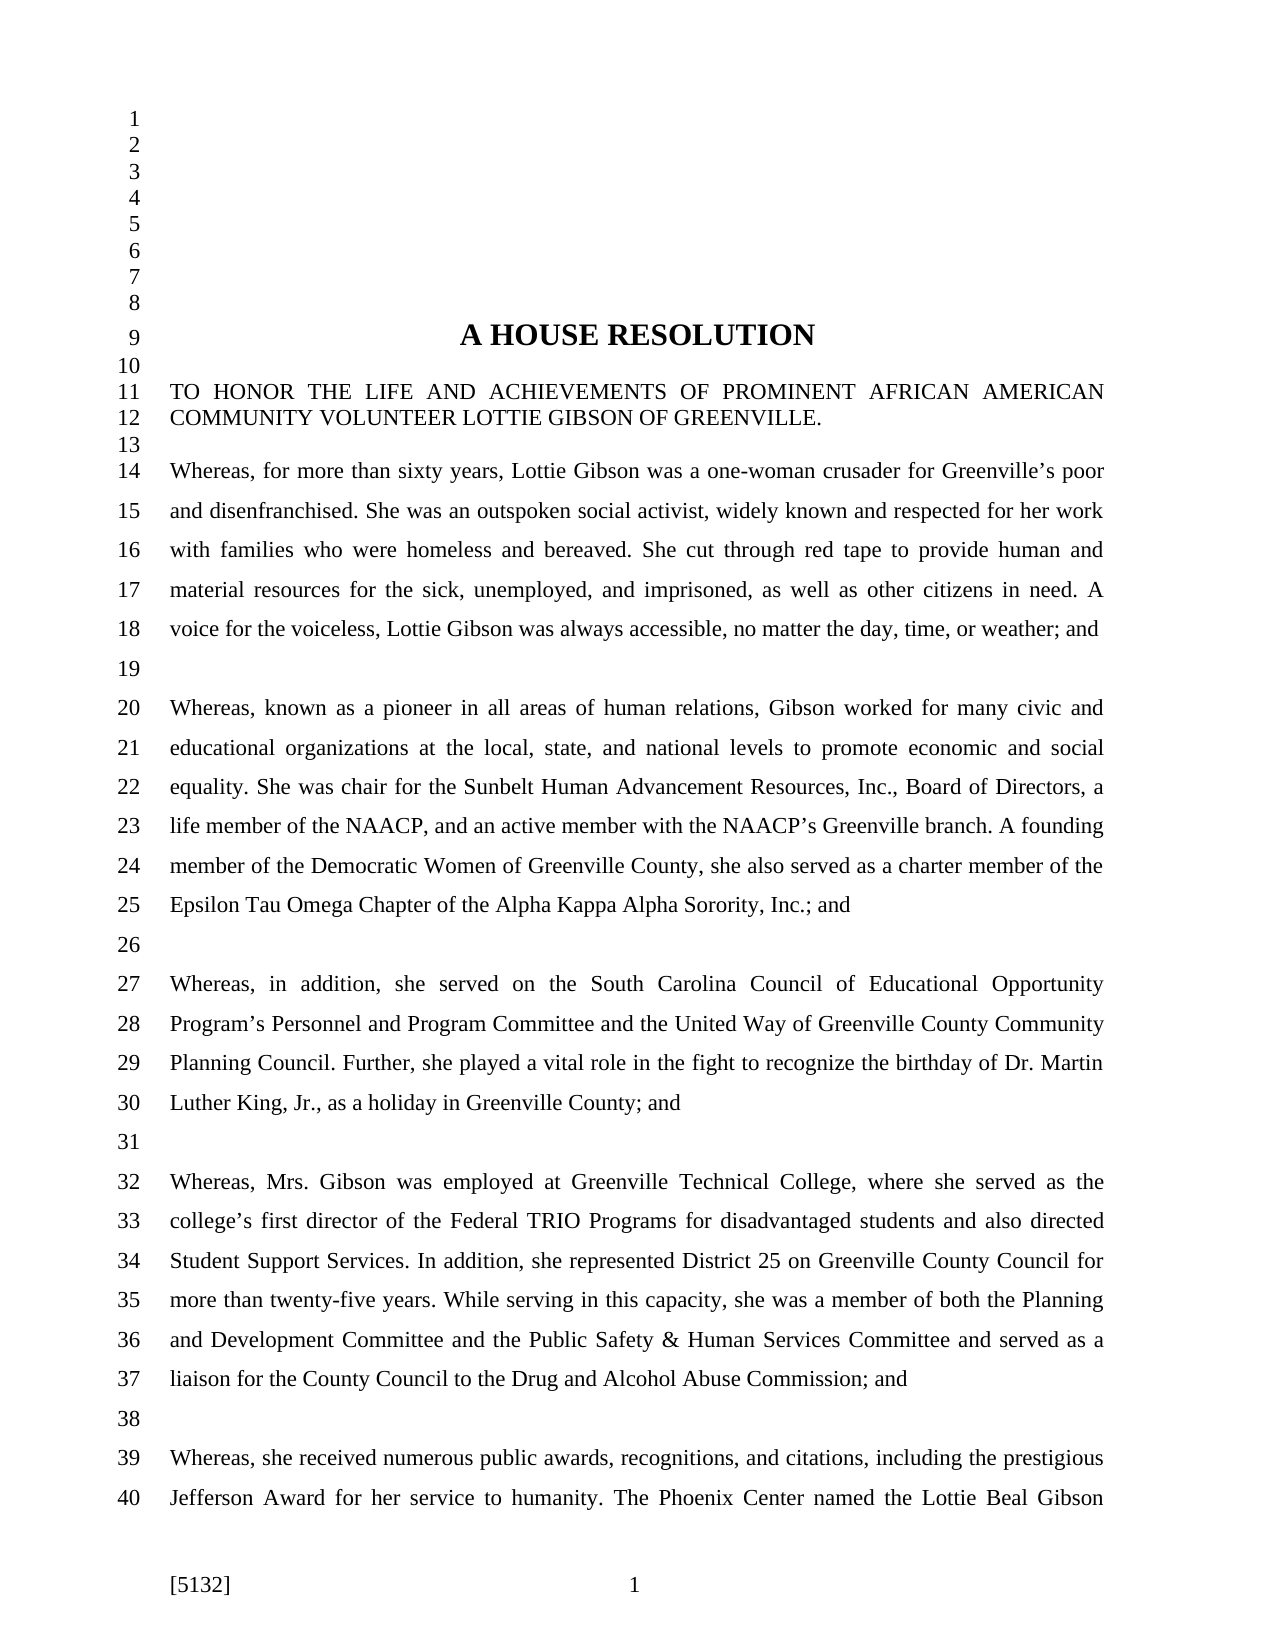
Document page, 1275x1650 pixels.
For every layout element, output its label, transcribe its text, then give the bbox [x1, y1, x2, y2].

text Whereas, Mrs. Gibson was employed at Greenville Technical College, where she served as the college’s first director of the Federal TRIO Programs for disadvantaged students and also directed Student Support Services. In addition, she represented District 25 on Greenville County Council for more than twenty-five years. While serving in this capacity, she was a member of both the Planning and Development Committee and the Public Safety & Human Services Committee and served as a liaison for the County Council to the Drug and Alcohol Abuse Commission; and [169, 1168, 1106, 1392]
text Whereas, for more than sixty years, Lottie Gibson was a one-woman crusader for Greenville’s poor and disenfranchised. She was an outspoken social activist, widely known and respected for her work with families who were homeless and bereaved. She cut through red tape to provide human and material resources for the sick, unemployed, and imprisoned, as well as other citizens in need. A voice for the voiceless, Lottie Gibson was always accessible, no matter the day, time, or weather; and [169, 457, 1106, 641]
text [169, 1444, 1106, 1510]
text Whereas, in addition, she served on the South Carolina Council of Educational Opportunity Program’s Personnel and Program Committee and the United Way of Greenville County Community Planning Council. Further, she played a vital role in the fight to recognize the birthday of Dr. Martin Luther King, Jr., as a holiday in Greenville County; and [169, 970, 1106, 1115]
text Whereas, known as a pioneer in all areas of human relations, Gibson worked for many civic and educational organizations at the local, state, and national levels to promote economic and social equality. She was chair for the Sunbelt Human Advancement Resources, Inc., Board of Directors, a life member of the NAACP, and an active member with the NAACP’s Greenville branch. A founding member of the Democratic Women of Greenville County, she also served as a charter member of the Epsilon Tau Omega Chapter of the Alpha Kappa Alpha Sorority, Inc.; and [169, 694, 1106, 918]
text A RESOLUTION [169, 316, 1106, 352]
